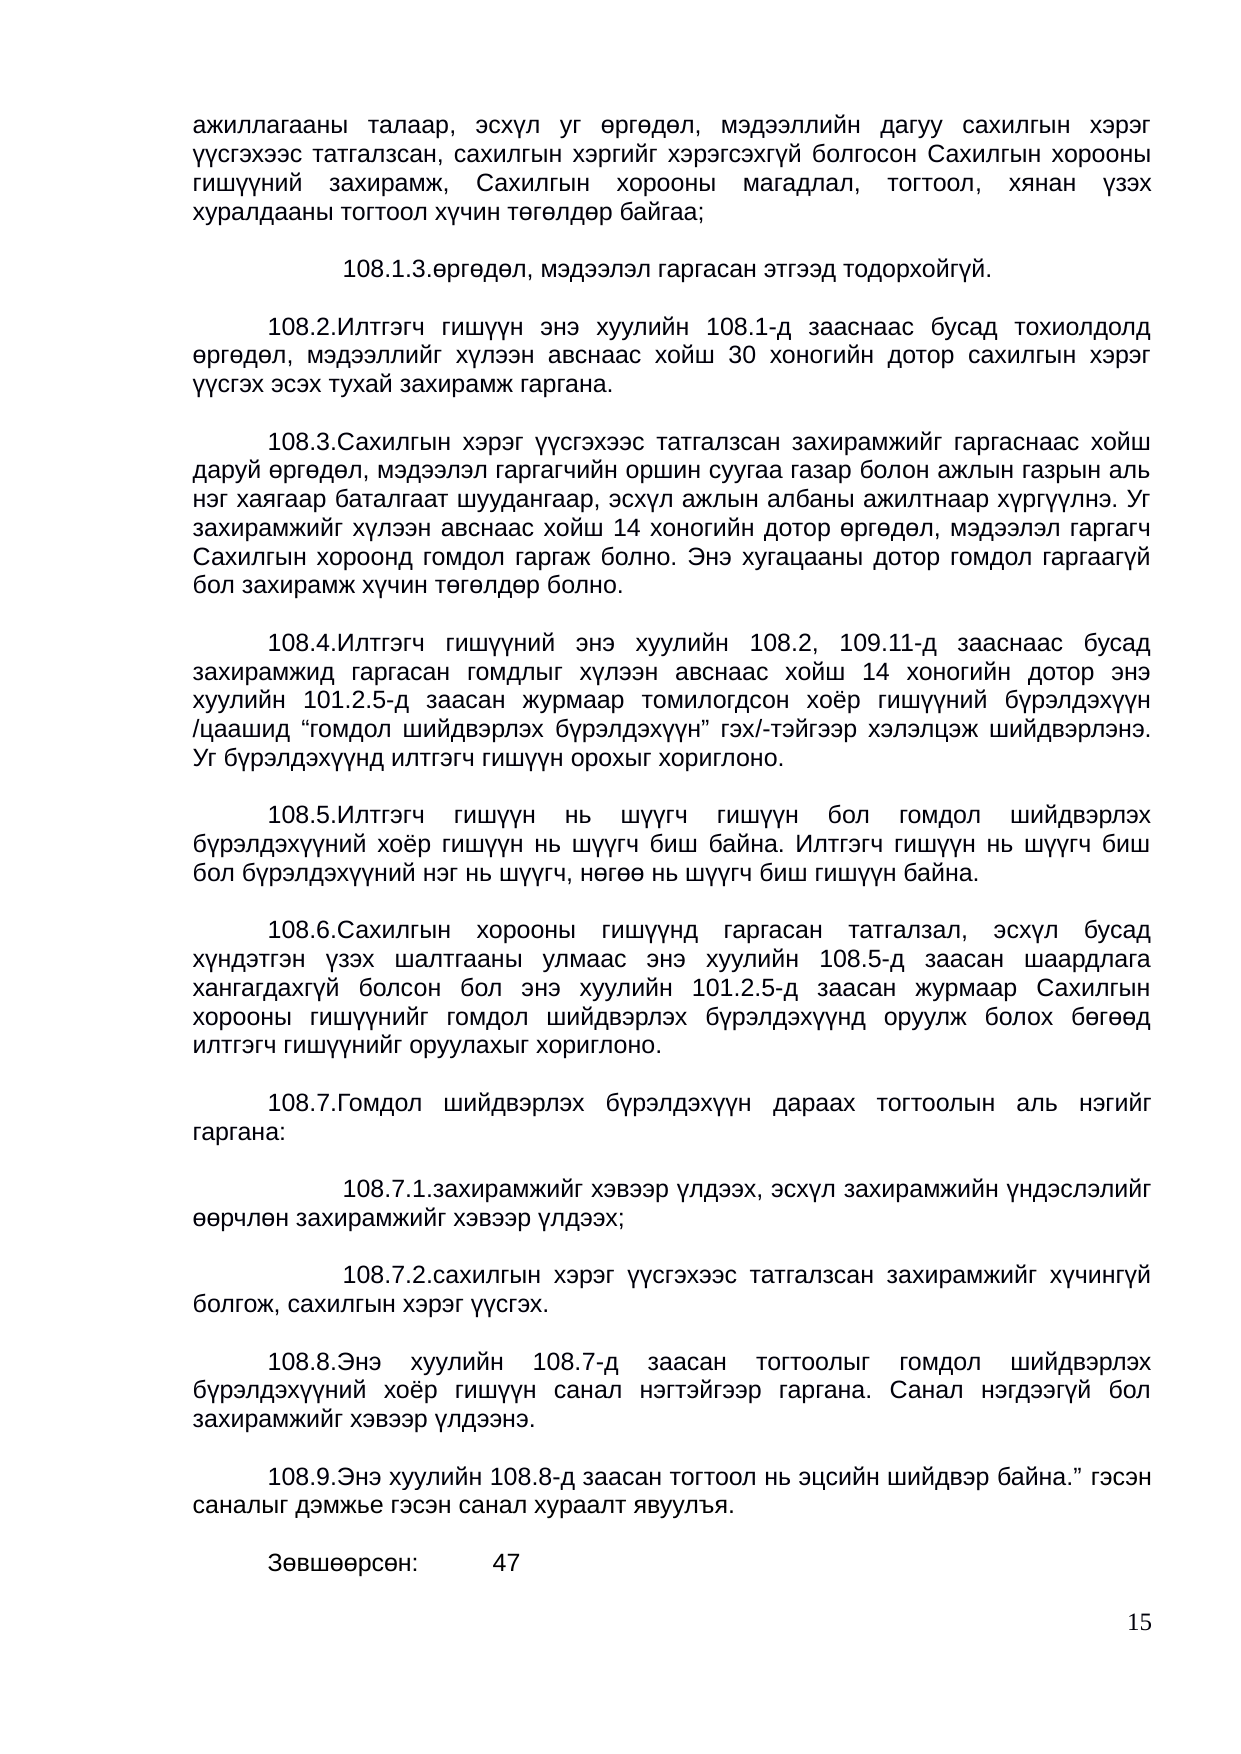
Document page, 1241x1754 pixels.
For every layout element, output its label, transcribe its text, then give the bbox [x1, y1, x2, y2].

text 108.7.1.захирамжийг хэвээр үлдээх, эсхүл захирамжийн үндэслэлийг өөрчлөн захирамжийг хэвээр үлдээх; [192, 1174, 1152, 1232]
text 108.8.Энэ хуулийн 108.7-д заасан тогтоолыг гомдол шийдвэрлэх бүрэлдэхүүний хоёр гишүүн санал нэгтэйгээр гаргана. Санал нэгдээгүй бол захирамжийг хэвээр үлдээнэ. [192, 1347, 1152, 1433]
text 108.5.Илтгэгч гишүүн нь шүүгч гишүүн бол гомдол шийдвэрлэх бүрэлдэхүүний хоёр гишүүн нь шүүгч биш байна. Илтгэгч гишүүн нь шүүгч биш бол бүрэлдэхүүний нэг нь шүүгч, нөгөө нь шүүгч биш гишүүн байна. [192, 800, 1152, 887]
text 108.7.Гомдол шийдвэрлэх бүрэлдэхүүн дараах тогтоолын аль нэгийг гаргана: [192, 1088, 1152, 1145]
text 108.6.Сахилгын хорооны гишүүнд гаргасан татгалзал, эсхүл бусад хүндэтгэн үзэх шалтгааны улмаас энэ хуулийн 108.5-д заасан шаардлага хангагдахгүй болсон бол энэ хуулийн 101.2.5-д заасан журмаар Сахилгын хорооны гишүүнийг гомдол шийдвэрлэх бүрэлдэхүүнд оруулж болох бөгөөд илтгэгч гишүүнийг оруулахыг хориглоно. [192, 915, 1152, 1059]
text 108.7.2.сахилгын хэрэг үүсгэхээс татгалзсан захирамжийг хүчингүй болгож, сахилгын хэрэг үүсгэх. [192, 1260, 1152, 1318]
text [192, 110, 1152, 225]
text 108.3.Сахилгын хэрэг үүсгэхээс татгалзсан захирамжийг гаргаснаас хойш даруй өргөдөл, мэдээлэл гаргагчийн оршин суугаа газар болон ажлын газрын аль нэг хаягаар баталгаат шуудангаар, эсхүл ажлын албаны ажилтнаар хүргүүлнэ. Уг захирамжийг хүлээн авснаас хойш 14 хоногийн дотор өргөдөл, мэдээлэл гаргагч Сахилгын хороонд гомдол гаргаж болно. Энэ хугацааны дотор гомдол гаргаагүй бол захирамж хүчин төгөлдөр болно. [192, 427, 1152, 599]
text 108.1.3.өргөдөл, мэдээлэл гаргасан этгээд тодорхойгүй. [192, 254, 1152, 283]
text 108.2.Илтгэгч гишүүн энэ хуулийн 108.1-д зааснаас бусад тохиолдолд өргөдөл, мэдээллийг хүлээн авснаас хойш 30 хоногийн дотор сахилгын хэрэг үүсгэх эсэх тухай захирамж гаргана. [192, 312, 1152, 398]
text 108.4.Илтгэгч гишүүний энэ хуулийн 108.2, 109.11-д зааснаас бусад захирамжид гаргасан гомдлыг хүлээн авснаас хойш 14 хоногийн дотор энэ хуулийн 101.2.5-д заасан журмаар томилогдсон хоёр гишүүний бүрэлдэхүүн /цаашид “гомдол шийдвэрлэх бүрэлдэхүүн” гэх/-тэйгээр хэлэлцэж шийдвэрлэнэ. Уг бүрэлдэхүүнд илтгэгч гишүүн орохыг хориглоно. [192, 628, 1152, 772]
text 108.9.Энэ хуулийн 108.8-д заасан тогтоол нь эцсийн шийдвэр байна.” гэсэн саналыг дэмжье гэсэн санал хураалт явуулъя. [192, 1462, 1152, 1519]
text Зөвшөөрсөн: 47 [267, 1548, 1152, 1577]
